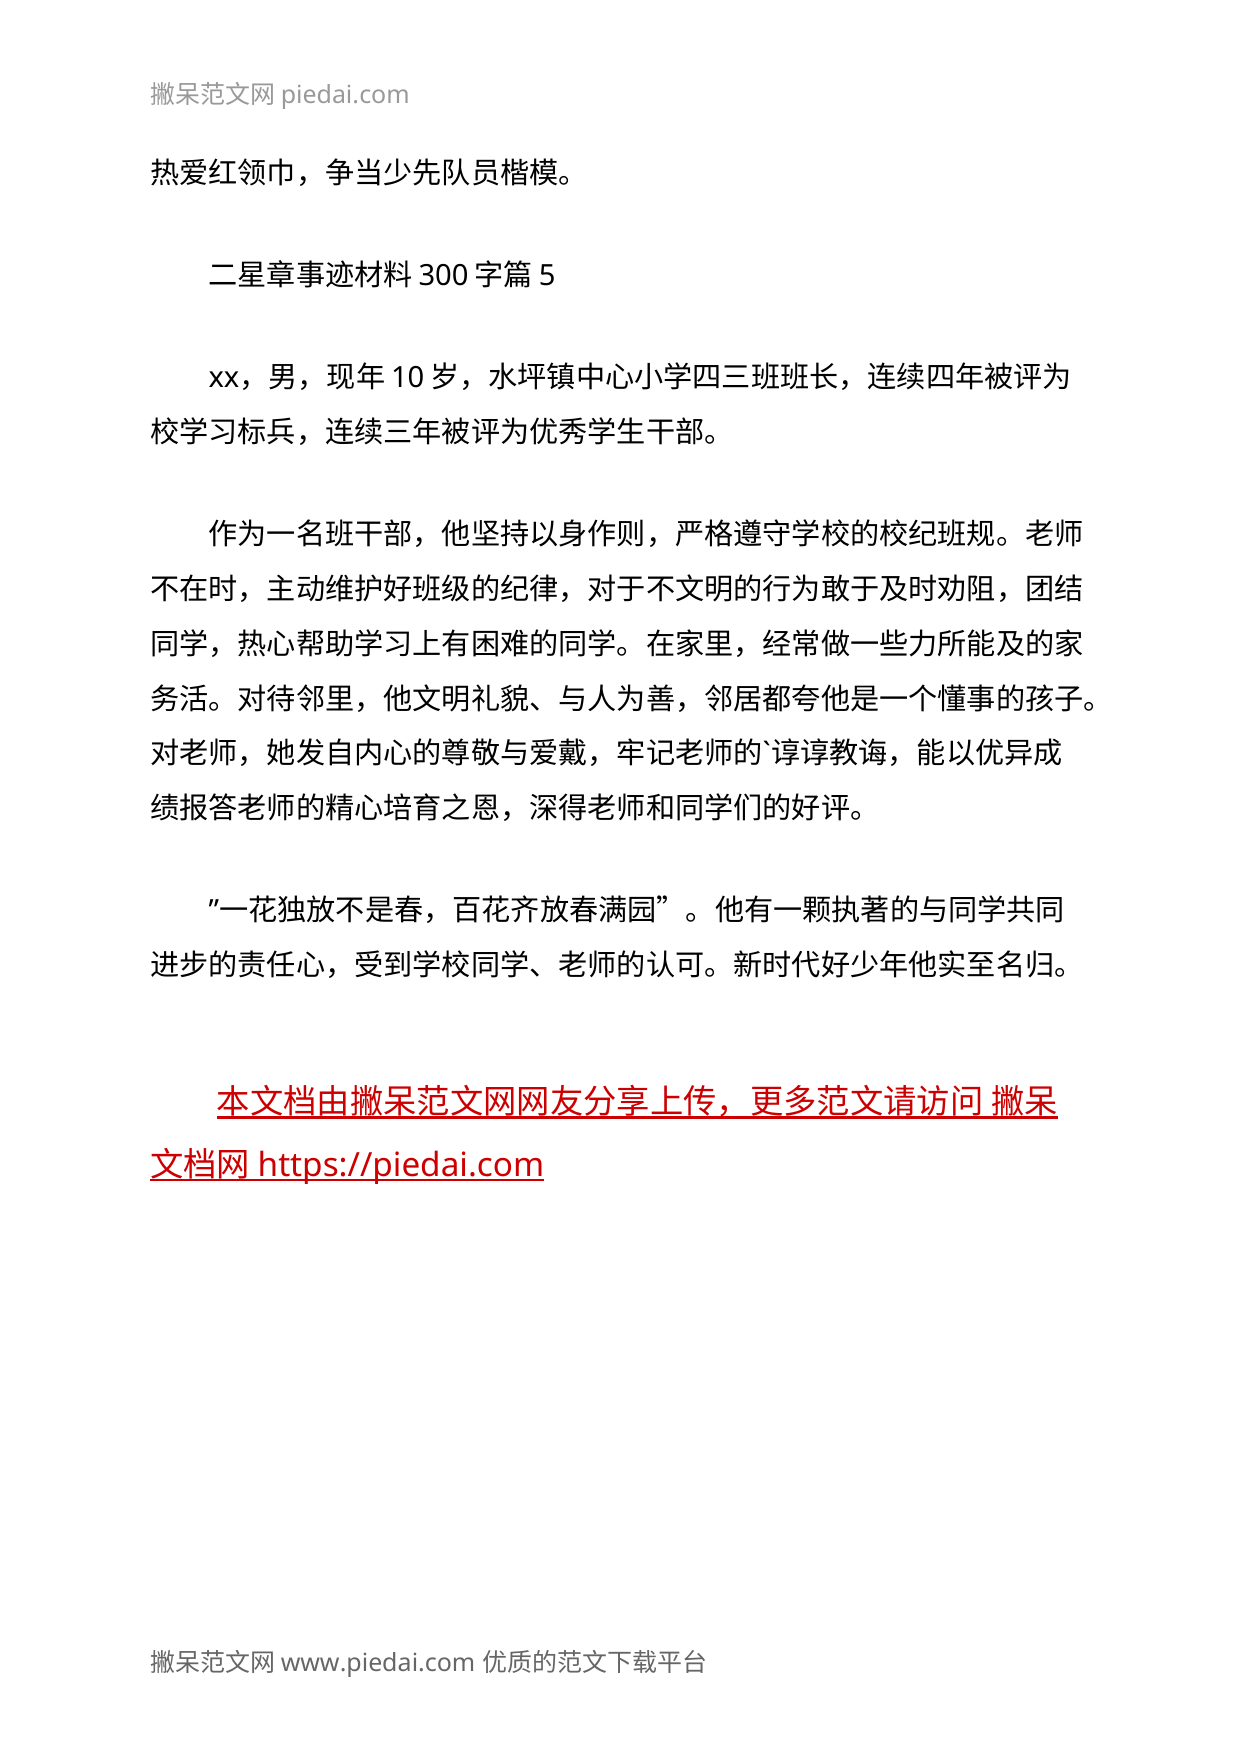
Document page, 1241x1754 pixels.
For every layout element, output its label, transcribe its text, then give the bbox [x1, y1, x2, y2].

text xx，男，现年10岁，水坪镇中心小学四三班班长，连续四年被评为校学习标兵，连续三年被评为优秀学生干部。 [150, 354, 1090, 451]
text 作为一名班干部，他坚持以身作则，严格遵守学校的校纪班规。老师不在时，主动维护好班级的纪律，对于不文明的行为敢于及时劝阻，团结同学，热心帮助学习上有困难的同学。在家里，经常做一些力所能及的家务活。对待邻里，他文明礼貌、与人为善，邻居都夸他是一个懂事的孩子。对老师，她发自内心的尊敬与爱戴，牢记老师的`谆谆教诲，能以优异成绩报答老师的精心培育之恩，深得老师和同学们的好评。 [150, 511, 1090, 827]
text 本文档由撇呆范文网网友分享上传，更多范文请访问 撇呆文档网 https://piedai.com [150, 1075, 1090, 1186]
text ”一花独放不是春，百花齐放春满园”。他有一颗执著的与同学共同进步的责任心，受到学校同学、老师的认可。新时代好少年他实至名归。 [150, 887, 1090, 984]
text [150, 150, 1090, 192]
text 二星章事迹材料300字篇5 [150, 252, 1090, 294]
